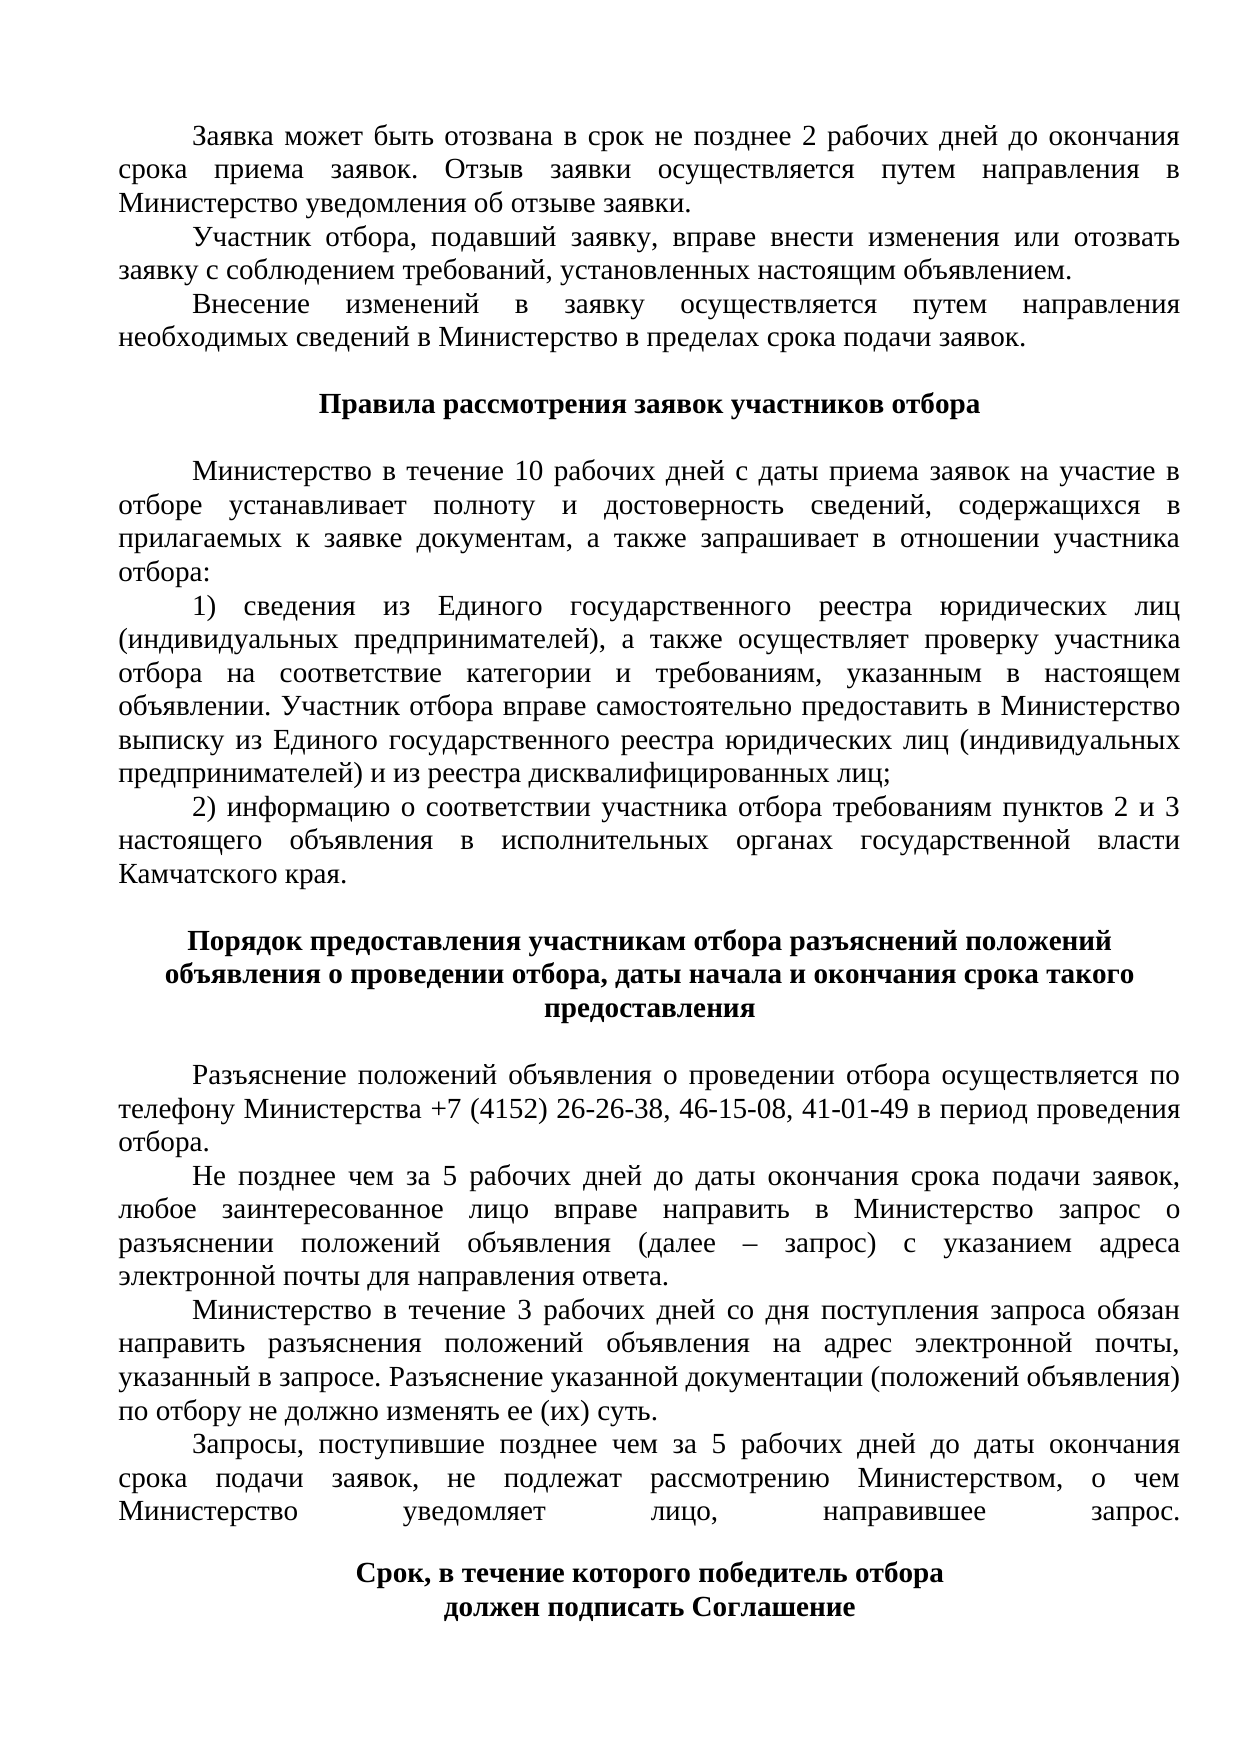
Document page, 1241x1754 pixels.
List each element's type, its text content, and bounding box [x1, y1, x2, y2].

text Разъяснение положений объявления о проведении отбора осуществляется по телефону Министерства +7 (4152) 26-26-38, 46-15-08, 41-01-49 в период проведения отбора. [118, 1057, 1181, 1158]
text Внесение изменений в заявку осуществляется путем направления необходимых сведений в Министерство в пределах срока подачи заявок. [118, 286, 1181, 353]
text Правила рассмотрения заявок участников отбора [118, 386, 1181, 420]
text Министерство в течение 3 рабочих дней со дня поступления запроса обязан направить разъяснения положений объявления на адрес электронной почты, указанный в запросе. Разъяснение указанной документации (положений объявления) по отбору не должно изменять ее (их) суть. [118, 1292, 1181, 1426]
text Не позднее чем за 5 рабочих дней до даты окончания срока подачи заявок, любое заинтересованное лицо вправе направить в Министерство запрос о разъяснении положений объявления (далее – запрос) с указанием адреса электронной почты для направления ответа. [118, 1158, 1181, 1292]
text Заявка может быть отозвана в срок не позднее 2 рабочих дней до окончания срока приема заявок. Отзыв заявки осуществляется путем направления в Министерство уведомления об отзыве заявки. [118, 118, 1181, 219]
text Порядок предоставления участникам отбора разъяснений положений объявления о проведении отбора, даты начала и окончания срока такого предоставления [118, 923, 1181, 1024]
text Участник отбора, подавший заявку, вправе внести изменения или отозвать заявку с соблюдением требований, установленных настоящим объявлением. [118, 219, 1181, 286]
text 2) информацию о соответствии участника отбора требованиям пунктов 2 и 3 настоящего объявления в исполнительных органах государственной власти Камчатского края. [118, 789, 1181, 889]
text 1) сведения из Единого государственного реестра юридических лиц (индивидуальных предпринимателей), а также осуществляет проверку участника отбора на соответствие категории и требованиям, указанным в настоящем объявлении. Участник отбора вправе самостоятельно предоставить в Министерство выписку из Единого государственного реестра юридических лиц (индивидуальных предпринимателей) и из реестра дисквалифицированных лиц; [118, 588, 1181, 789]
text Министерство в течение 10 рабочих дней с даты приема заявок на участие в отборе устанавливает полноту и достоверность сведений, содержащихся в прилагаемых к заявке документам, а также запрашивает в отношении участника отбора: [118, 453, 1181, 588]
text Срок, в течение которого победитель отбора [118, 1556, 1181, 1589]
text должен подписать Соглашение [118, 1589, 1181, 1623]
text Запросы, поступившие позднее чем за 5 рабочих дней до даты окончания срока подачи заявок, не подлежат рассмотрению Министерством, о чем Министерство уведомляет лицо, направившее запрос. [118, 1426, 1181, 1556]
